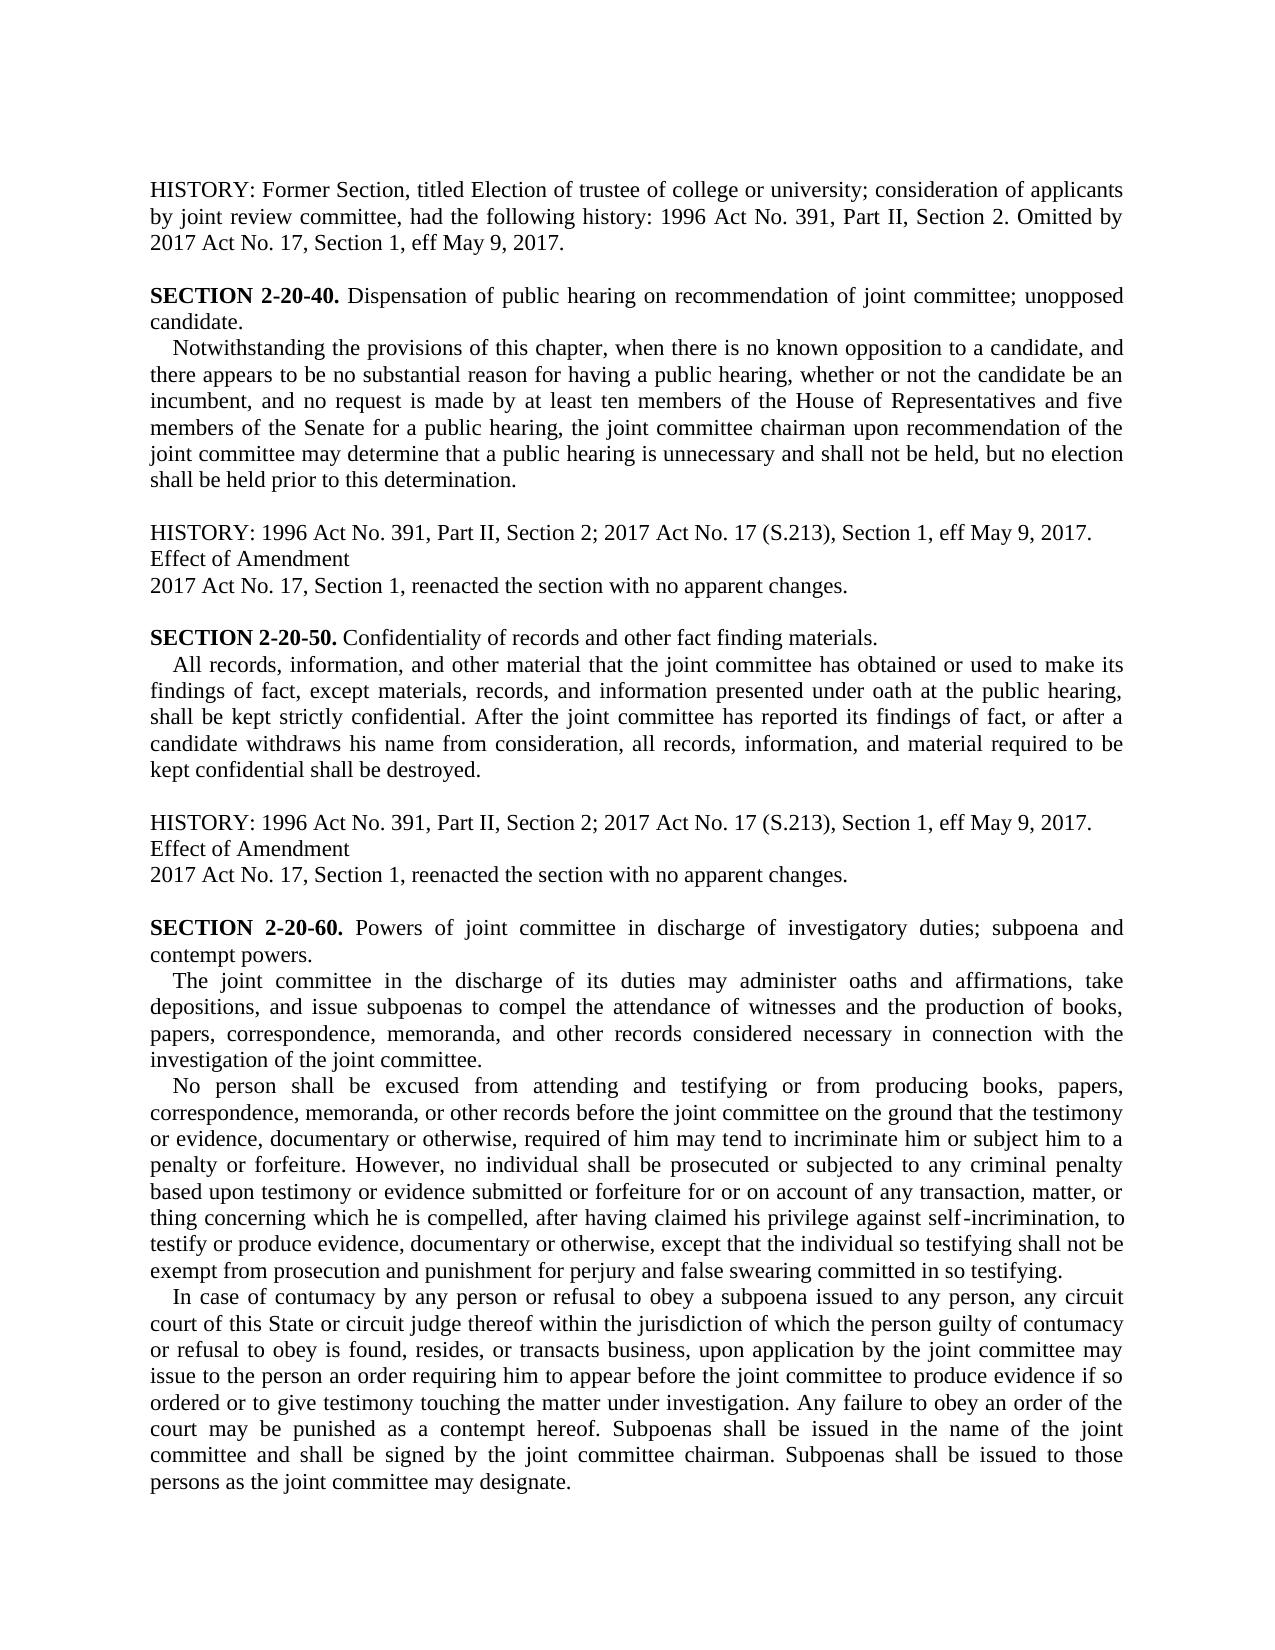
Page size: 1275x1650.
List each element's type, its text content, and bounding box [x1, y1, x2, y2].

text HISTORY: Former Section, titled Election of trustee of college or university; consideration of applicants by joint review committee, had the following history: 1996 Act No. 391, Part II, Section 2. Omitted by 2017 Act No. 17, Section 1, eff May 9, 2017. [150, 176, 1125, 255]
text 2017 Act No. 17, Section 1, reenacted the section with no apparent changes. [150, 862, 1125, 888]
text No person shall be excused from attending and testifying or from producing books, papers, correspondence, memoranda, or other records before the joint committee on the ground that the testimony or evidence, documentary or otherwise, required of him may tend to incriminate him or subject him to a penalty or forfeiture. However, no individual shall be prosecuted or subjected to any criminal penalty based upon testimony or evidence submitted or forfeiture for or on account of any transaction, matter, or thing concerning which he is compelled, after having claimed his privilege against self-incrimination, to testify or produce evidence, documentary or otherwise, except that the individual so testifying shall not be exempt from prosecution and punishment for perjury and false swearing committed in so testifying. [150, 1072, 1125, 1283]
text Effect of Amendment [150, 545, 1125, 572]
text The joint committee in the discharge of its duties may administer oaths and affirmations, take depositions, and issue subpoenas to compel the attendance of witnesses and the production of books, papers, correspondence, memoranda, and other records considered necessary in connection with the investigation of the joint committee. [150, 967, 1125, 1072]
text Effect of Amendment [150, 835, 1125, 862]
text 2017 Act No. 17, Section 1, reenacted the section with no apparent changes. [150, 572, 1125, 598]
text Notwithstanding the provisions of this chapter, when there is no known opposition to a candidate, and there appears to be no substantial reason for having a public hearing, whether or not the candidate be an incumbent, and no request is made by at least ten members of the House of Representatives and five members of the Senate for a public hearing, the joint committee chairman upon recommendation of the joint committee may determine that a public hearing is unnecessary and shall not be held, but no election shall be held prior to this determination. [150, 334, 1125, 493]
text All records, information, and other material that the joint committee has obtained or used to make its findings of fact, except materials, records, and information presented under oath at the public hearing, shall be kept strictly confidential. After the joint committee has reported its findings of fact, or after a candidate withdraws his name from consideration, all records, information, and material required to be kept confidential shall be destroyed. [150, 651, 1125, 782]
text In case of contumacy by any person or refusal to obey a subpoena issued to any person, any circuit court of this State or circuit judge thereof within the jurisdiction of which the person guilty of contumacy or refusal to obey is found, resides, or transacts business, upon application by the joint committee may issue to the person an order requiring him to appear before the joint committee to produce evidence if so ordered or to give testimony touching the matter under investigation. Any failure to obey an order of the court may be punished as a contempt hereof. Subpoenas shall be issued in the name of the joint committee and shall be signed by the joint committee chairman. Subpoenas shall be issued to those persons as the joint committee may designate. [150, 1283, 1125, 1494]
text SECTION 2-20-40. Dispensation of public hearing on recommendation of joint committee; unopposed candidate. [150, 282, 1125, 334]
text HISTORY: 1996 Act No. 391, Part II, Section 2; 2017 Act No. 17 (S.213), Section 1, eff May 9, 2017. [150, 809, 1125, 835]
text HISTORY: 1996 Act No. 391, Part II, Section 2; 2017 Act No. 17 (S.213), Section 1, eff May 9, 2017. [150, 519, 1125, 545]
text SECTION 2-20-60. Powers of joint committee in discharge of investigatory duties; subpoena and contempt powers. [150, 914, 1125, 967]
text SECTION 2-20-50. Confidentiality of records and other fact finding materials. [150, 624, 1125, 651]
